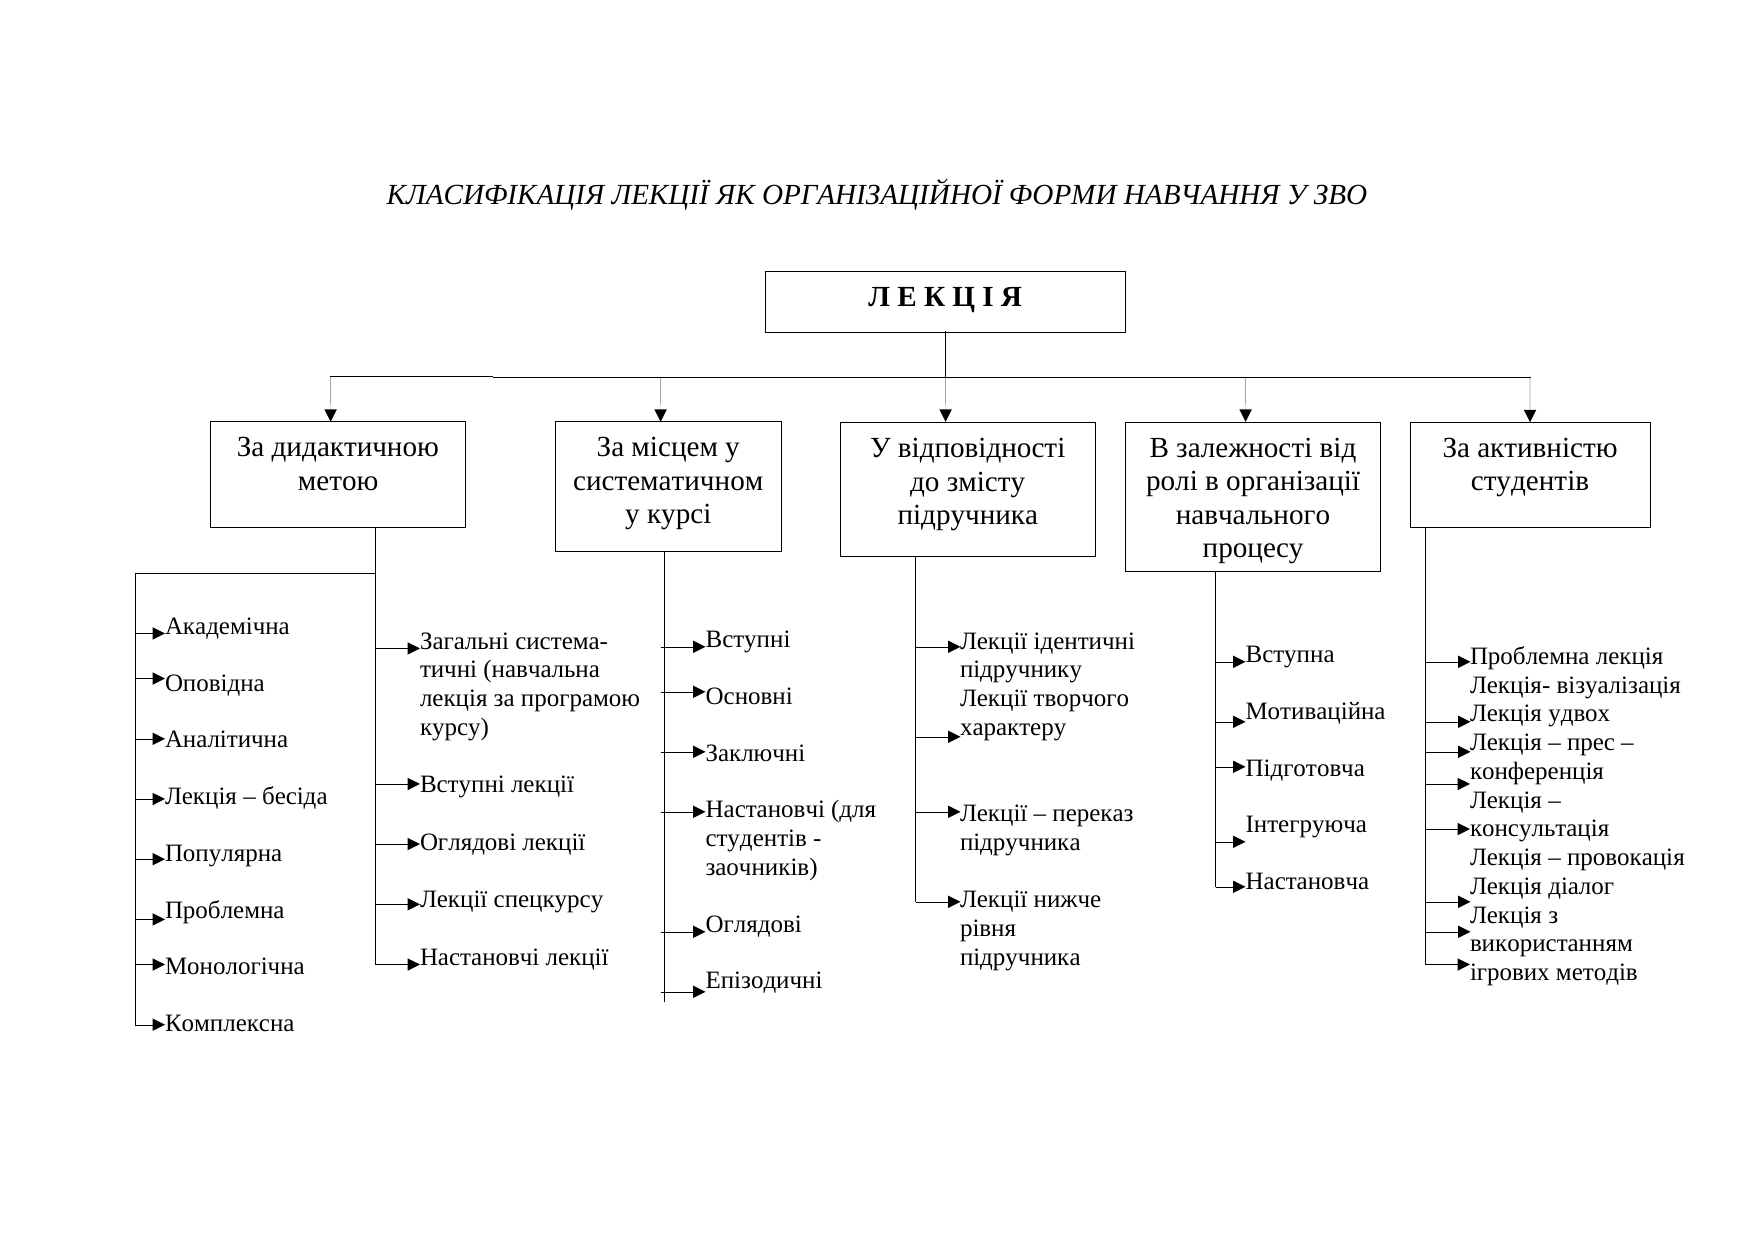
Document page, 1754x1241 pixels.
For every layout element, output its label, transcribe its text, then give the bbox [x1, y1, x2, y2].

text КЛАСИФІКАЦІЯ ЛЕКЦІЇ ЯК ОРГАНІЗАЦІЙНОЇ ФОРМИ НАВЧАННЯ У ЗВО [118, 177, 1636, 211]
